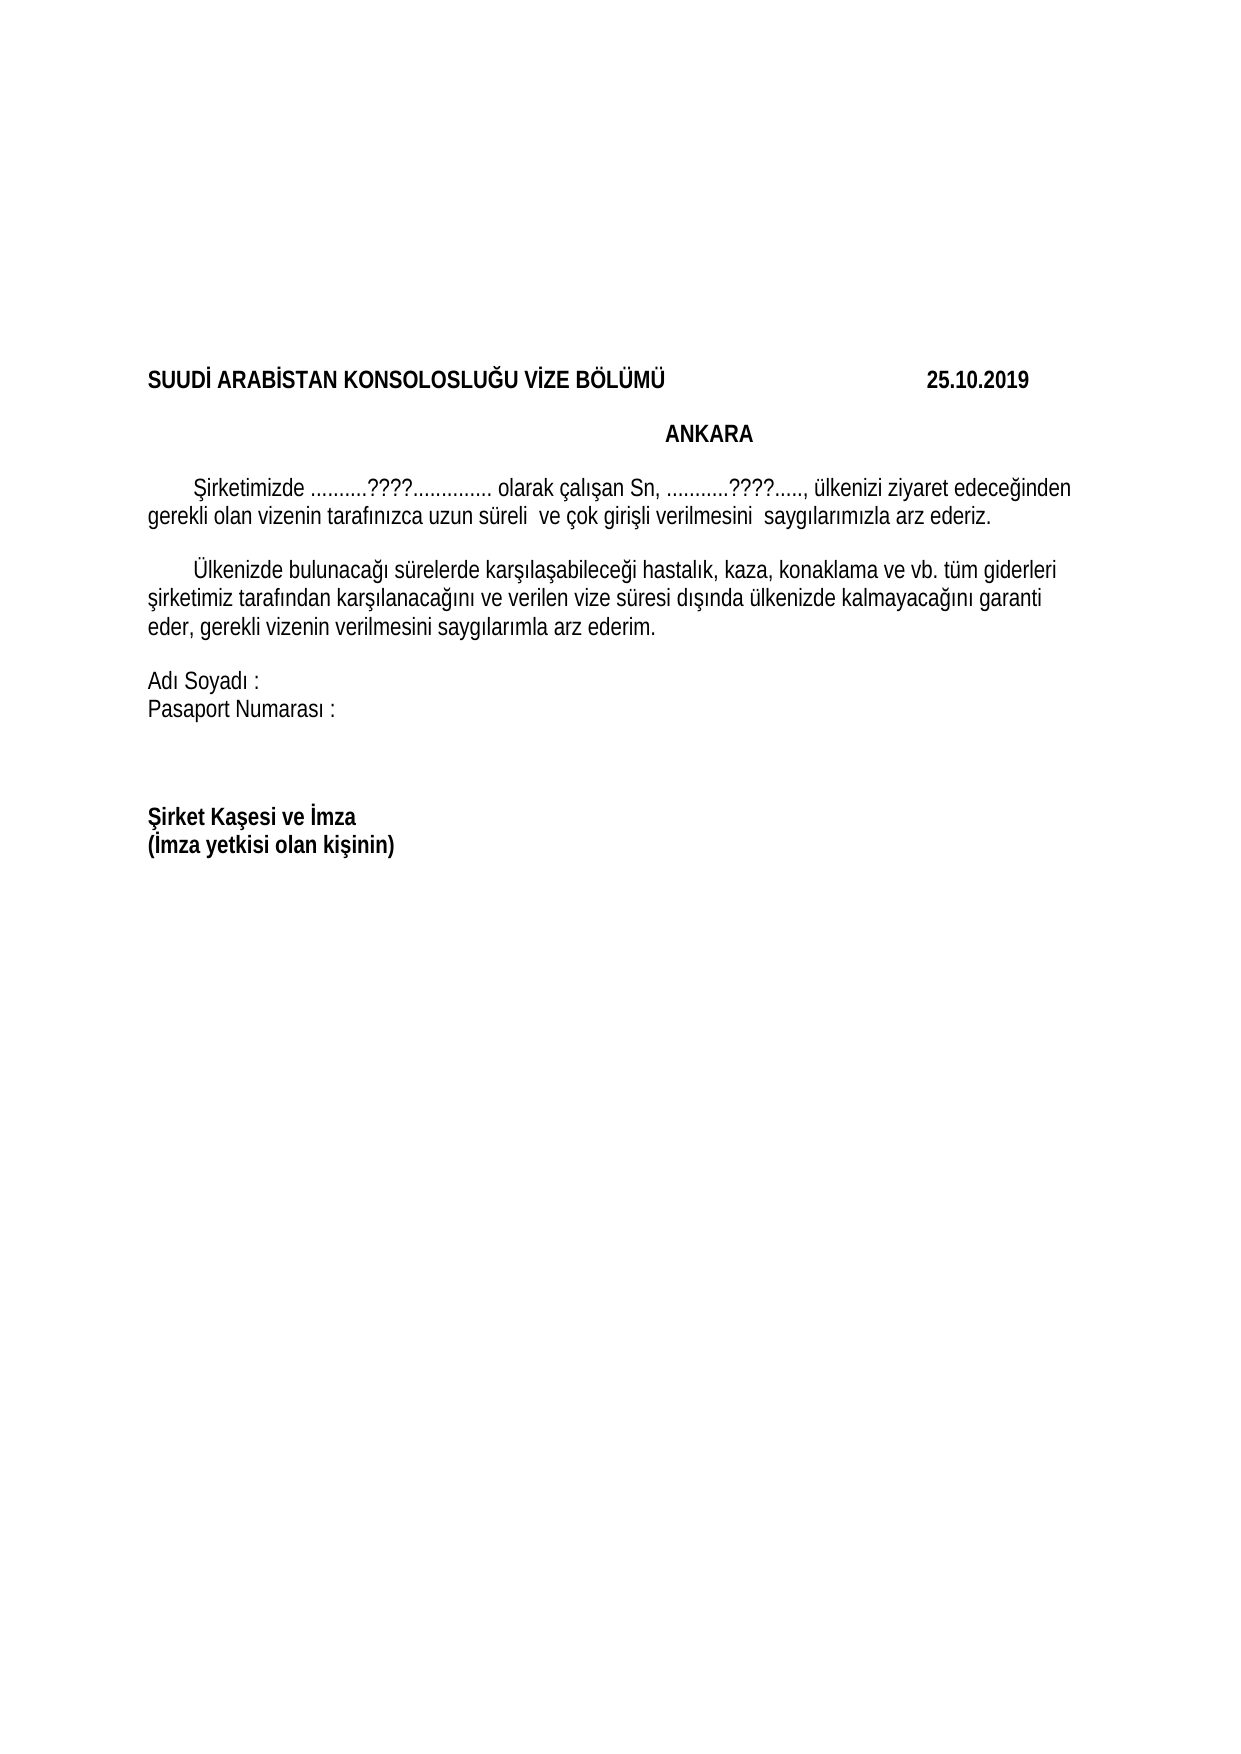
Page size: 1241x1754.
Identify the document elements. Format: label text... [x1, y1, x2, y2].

text Şirketimizde ..........????.............. olarak çalışan Sn, ...........????....., ülkenizi ziyaret edeceğinden gerekli olan vizenin tarafınızca uzun süreli ve çok girişli verilmesini saygılarımızla arz ederiz. [148, 472, 1093, 530]
text Adı Soyadı : Pasaport Numarası : [148, 666, 1093, 723]
text SUUDİ ARABİSTAN KONSOLOSLUĞU VİZE BÖLÜMÜ 25.10.2019 [148, 365, 1093, 394]
text Ülkenizde bulunacağı sürelerde karşılaşabileceği hastalık, kaza, konaklama ve vb. tüm giderleri şirketimiz tarafından karşılanacağını ve verilen vize süresi dışında ülkenizde kalmayacağını garanti eder, gerekli vizenin verilmesini saygılarımla arz ederim. [148, 555, 1093, 641]
text ANKARA [148, 419, 1093, 447]
text Şirket Kaşesi ve İmza (İmza yetkisi olan kişinin) [148, 802, 1093, 859]
